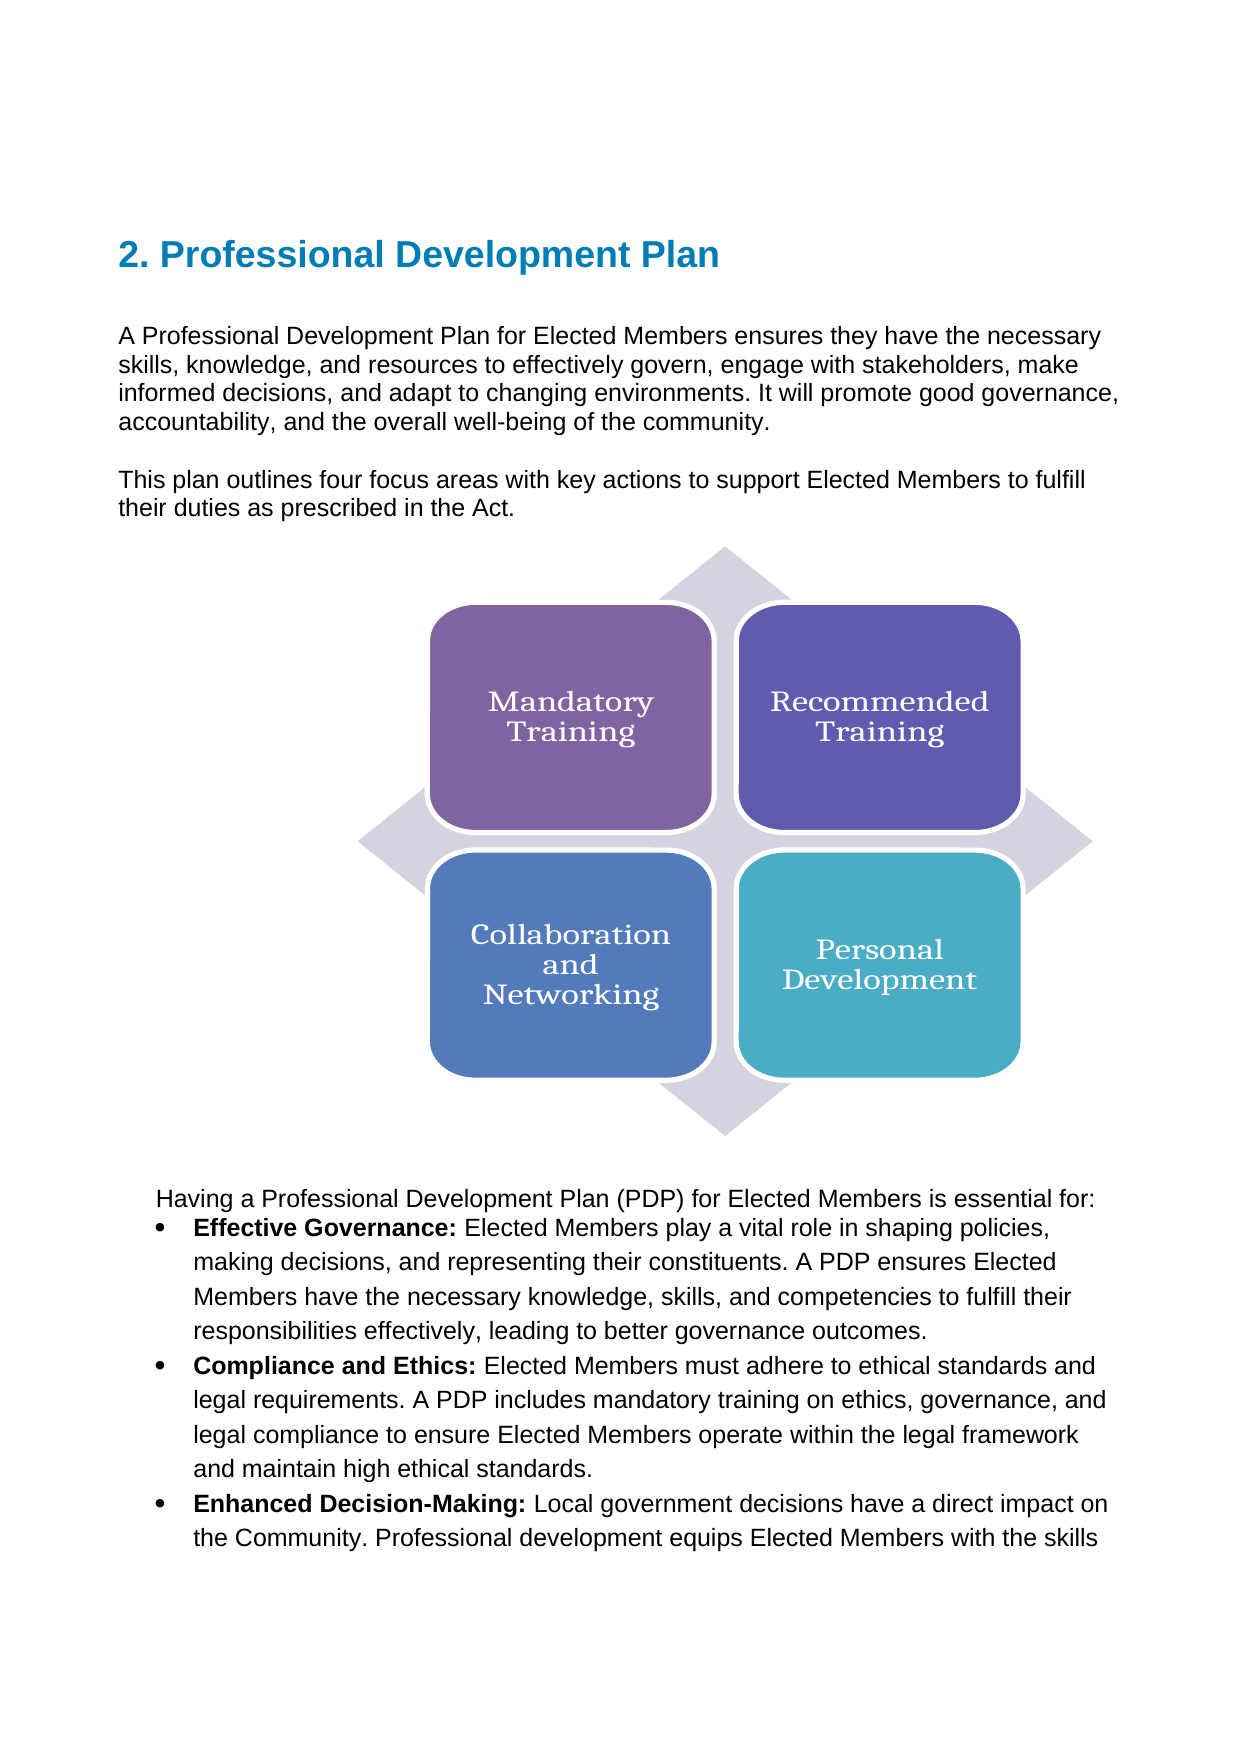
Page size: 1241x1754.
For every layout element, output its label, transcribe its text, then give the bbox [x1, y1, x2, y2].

list Effective Governance: Elected Members play a vital role in shaping policies, making decisions, and representing their constituents. A PDP ensures Elected Members have the necessary knowledge, skills, and competencies to fulfill their responsibilities effectively, leading to better governance outcomes. [156, 1213, 1122, 1345]
subtitle This plan outlines four focus areas with key actions to support Elected Members to fulfill their duties as prescribed in the Act. [118, 465, 1122, 522]
list Compliance and Ethics: Elected Members must adhere to ethical standards and legal requirements. A PDP includes mandatory training on ethics, governance, and legal compliance to ensure Elected Members operate within the legal framework and maintain high ethical standards. [156, 1351, 1122, 1483]
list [156, 1489, 1122, 1552]
text Having a Professional Development Plan (PDP) for Elected Members is essential for: [156, 1184, 1122, 1213]
subtitle 2. Professional Development Plan [118, 232, 1122, 275]
subtitle A Professional Development Plan for Elected Members ensures they have the necessary skills, knowledge, and resources to effectively govern, engage with stakeholders, make informed decisions, and adapt to changing environments. It will promote good governance, accountability, and the overall well-being of the community. [118, 321, 1122, 436]
